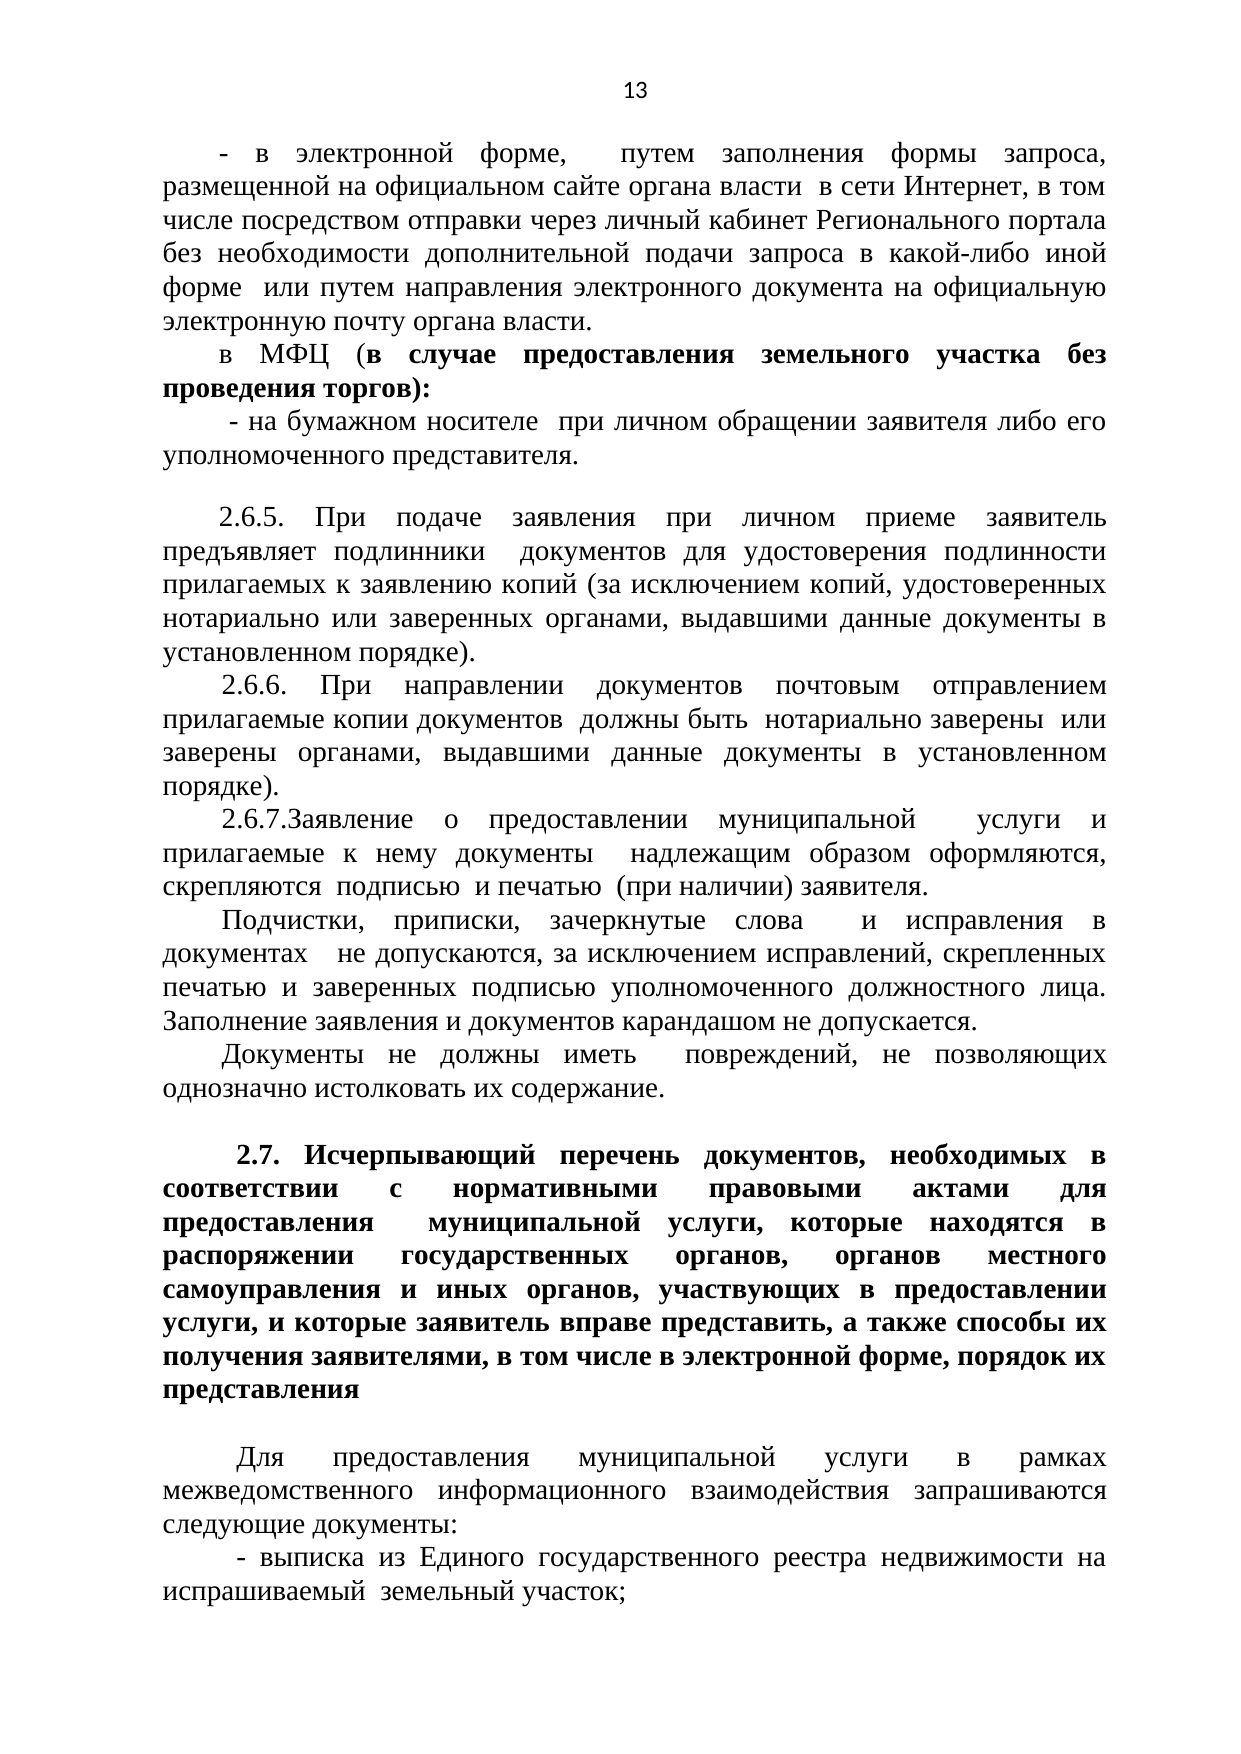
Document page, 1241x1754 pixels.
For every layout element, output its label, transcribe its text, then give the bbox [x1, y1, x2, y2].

text Документы не должны иметь повреждений, не позволяющих однозначно истолковать их содержание. [162, 1036, 1107, 1103]
text Подчистки, приписки, зачеркнутые слова и исправления в документах не допускаются, за исключением исправлений, скрепленных печатью и заверенных подписью уполномоченного должностного лица. Заполнение заявления и документов карандашом не допускается. [162, 902, 1107, 1036]
text - на бумажном носителе при личном обращении заявителя либо его уполномоченного представителя. [162, 403, 1107, 470]
text 2.7. Исчерпывающий перечень документов, необходимых в соответствии с нормативными правовыми актами для предоставления муниципальной услуги, которые находятся в распоряжении государственных органов, органов местного самоуправления и иных органов, участвующих в предоставлении услуги, и которые заявитель вправе представить, а также способы их получения заявителями, в том числе в электронной форме, порядок их представления [162, 1137, 1107, 1405]
text в МФЦ (в случае предоставления земельного участка без проведения торгов): [162, 336, 1107, 403]
text 2.6.6. При направлении документов почтовым отправлением прилагаемые копии документов должны быть нотариально заверены или заверены органами, выдавшими данные документы в установленном порядке). [162, 667, 1107, 801]
text Для предоставления муниципальной услуги в рамках межведомственного информационного взаимодействия запрашиваются следующие документы: [162, 1439, 1107, 1539]
text 2.6.7.Заявление о предоставлении муниципальной услуги и прилагаемые к нему документы надлежащим образом оформляются, скрепляются подписью и печатью (при наличии) заявителя. [162, 801, 1107, 902]
text - выписка из Единого государственного реестра недвижимости на испрашиваемый земельный участок; [162, 1539, 1107, 1606]
text - в электронной форме, путем заполнения формы запроса, размещенной на официальном сайте органа власти в сети Интернет, в том числе посредством отправки через личный кабинет Регионального портала без необходимости дополнительной подачи запроса в какой-либо иной форме или путем направления электронного документа на официальную электронную почту органа власти. [162, 135, 1107, 336]
text 2.6.5. При подаче заявления при личном приеме заявитель предъявляет подлинники документов для удостоверения подлинности прилагаемых к заявлению копий (за исключением копий, удостоверенных нотариально или заверенных органами, выдавшими данные документы в установленном порядке). [162, 499, 1107, 667]
